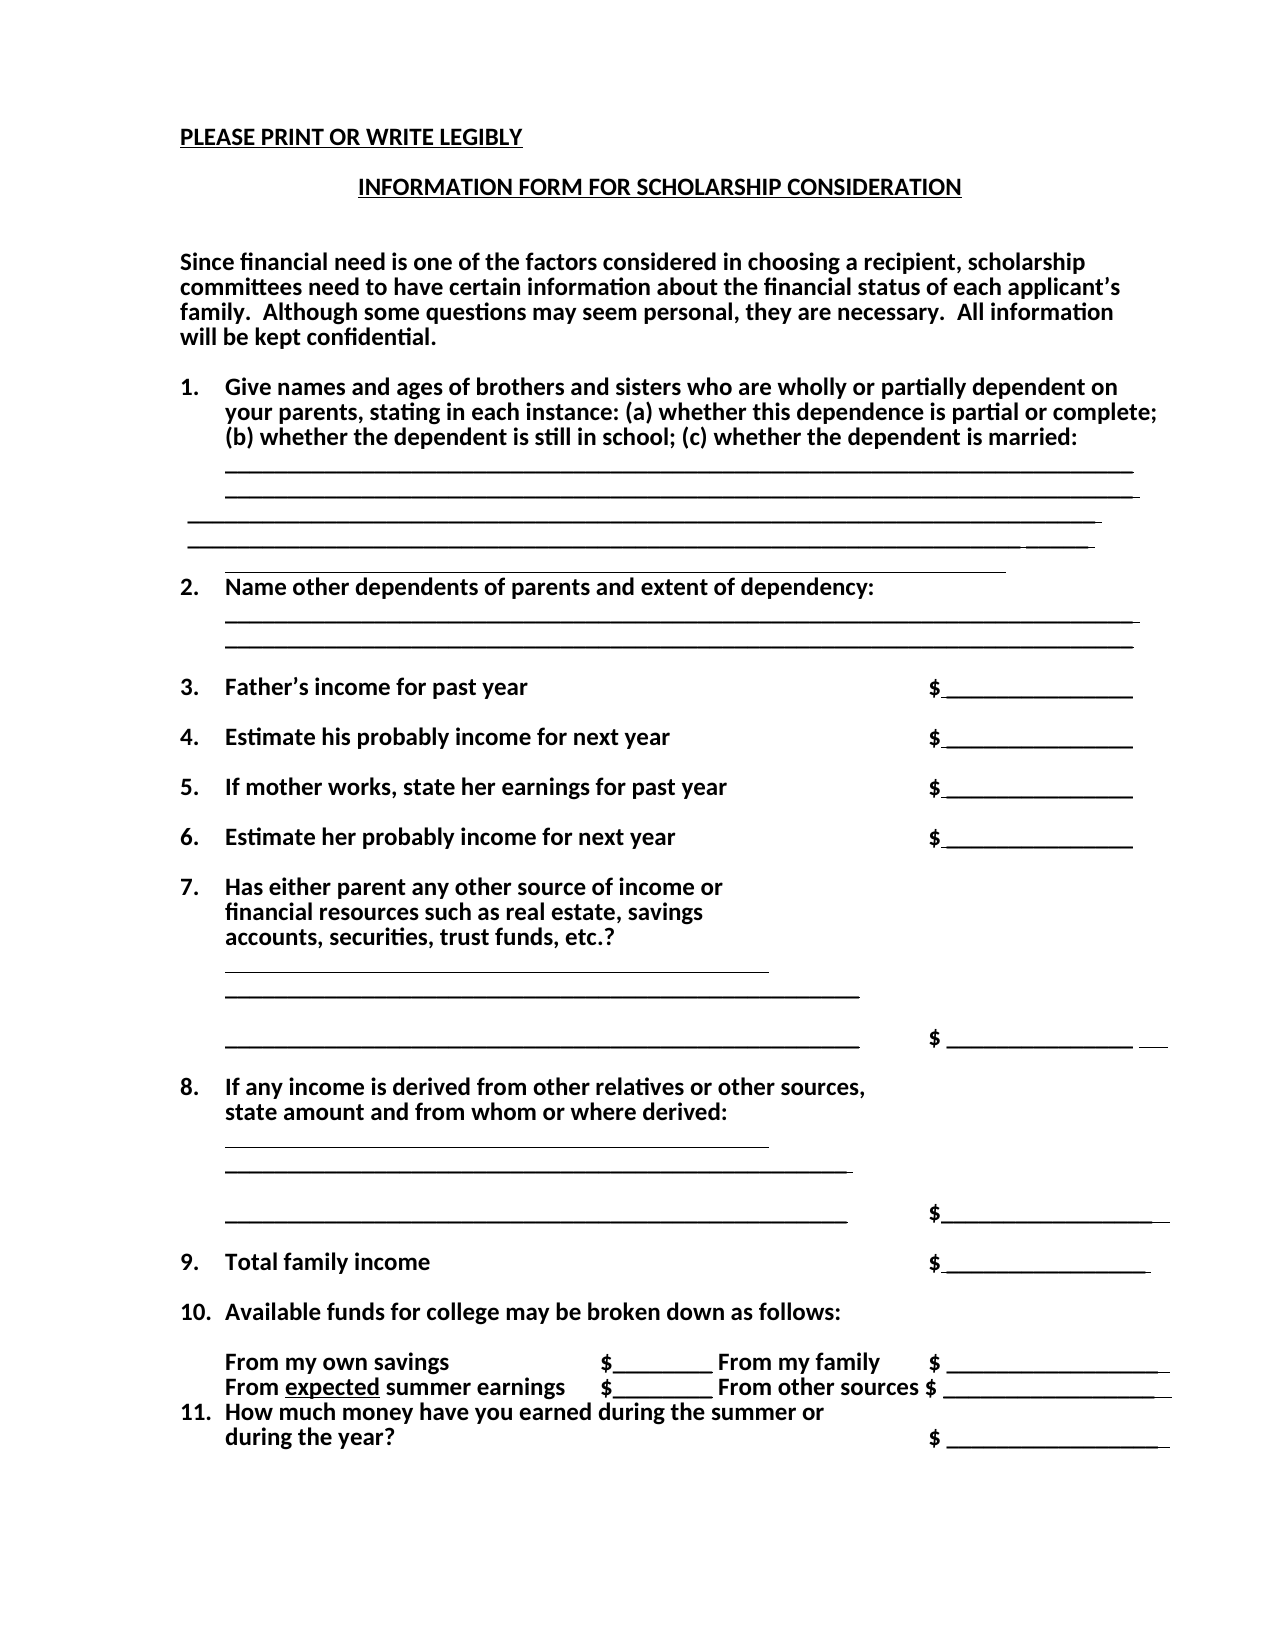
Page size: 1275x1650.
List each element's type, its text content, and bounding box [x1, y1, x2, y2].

text financial resources such as real estate, savings [180, 900, 1172, 925]
text ___________________________________________________ $ _______________ [180, 1025, 1172, 1050]
text _________________________________________________________________________ [180, 450, 1172, 475]
text _________________________________________________________________________ [180, 625, 1172, 650]
text __________________________________________________ $_________________ [180, 1200, 1172, 1225]
text PLEASE PRINT OR WRITE LEGIBLY [180, 125, 1172, 150]
text 5. If mother works, state her earnings for past year $ _______________ [180, 775, 1172, 800]
text ___________________________________________________ [180, 975, 1172, 1000]
text 4. Estimate his probably income for next year $ _______________ [180, 725, 1172, 750]
text 1. Give names and ages of brothers and sisters who are wholly or partially dependent on your parents, stating in each instance: (a) whether this dependence is partial or complete; (b) whether the dependent is still in school; (c) whether the dependent is married: [180, 375, 1172, 450]
text From expected summer earnings $________ From other sources $ _________________ [180, 1375, 1172, 1400]
text 6. Estimate her probably income for next year $ _______________ [180, 825, 1172, 850]
text will be kept confidential. [180, 325, 1172, 350]
text From my own savings $________ From my family $ _________________ [180, 1350, 1172, 1375]
text 8. If any income is derived from other relatives or other sources, [180, 1075, 1172, 1100]
text _________________________________________________________________________ _________________________________________________________________________ ___________________________________________________________________ _____ [180, 475, 1172, 550]
text 3. Father’s income for past year $ _______________ [180, 675, 1172, 700]
text state amount and from whom or where derived: [180, 1100, 1172, 1125]
text 10. Available funds for college may be broken down as follows: [180, 1300, 1172, 1325]
text INFORMATION FORM FOR SCHOLARSHIP CONSIDERATION [180, 175, 1172, 200]
text 9. Total family income $ ________________ [180, 1250, 1172, 1275]
text 11. How much money have you earned during the summer or [180, 1400, 1172, 1425]
text during the year? $ _________________ [180, 1425, 1172, 1450]
text _________________________________________________________________________ [180, 600, 1172, 625]
text __________________________________________________ [180, 1150, 1172, 1175]
text Since financial need is one of the factors considered in choosing a recipient, scholarship committees need to have certain information about the financial status of each applicant’s family. Although some questions may seem personal, they are necessary. All information [180, 250, 1172, 325]
text 2. Name other dependents of parents and extent of dependency: [180, 575, 1172, 600]
text accounts, securities, trust funds, etc.? [180, 925, 1172, 950]
text 7. Has either parent any other source of income or [180, 875, 1172, 900]
